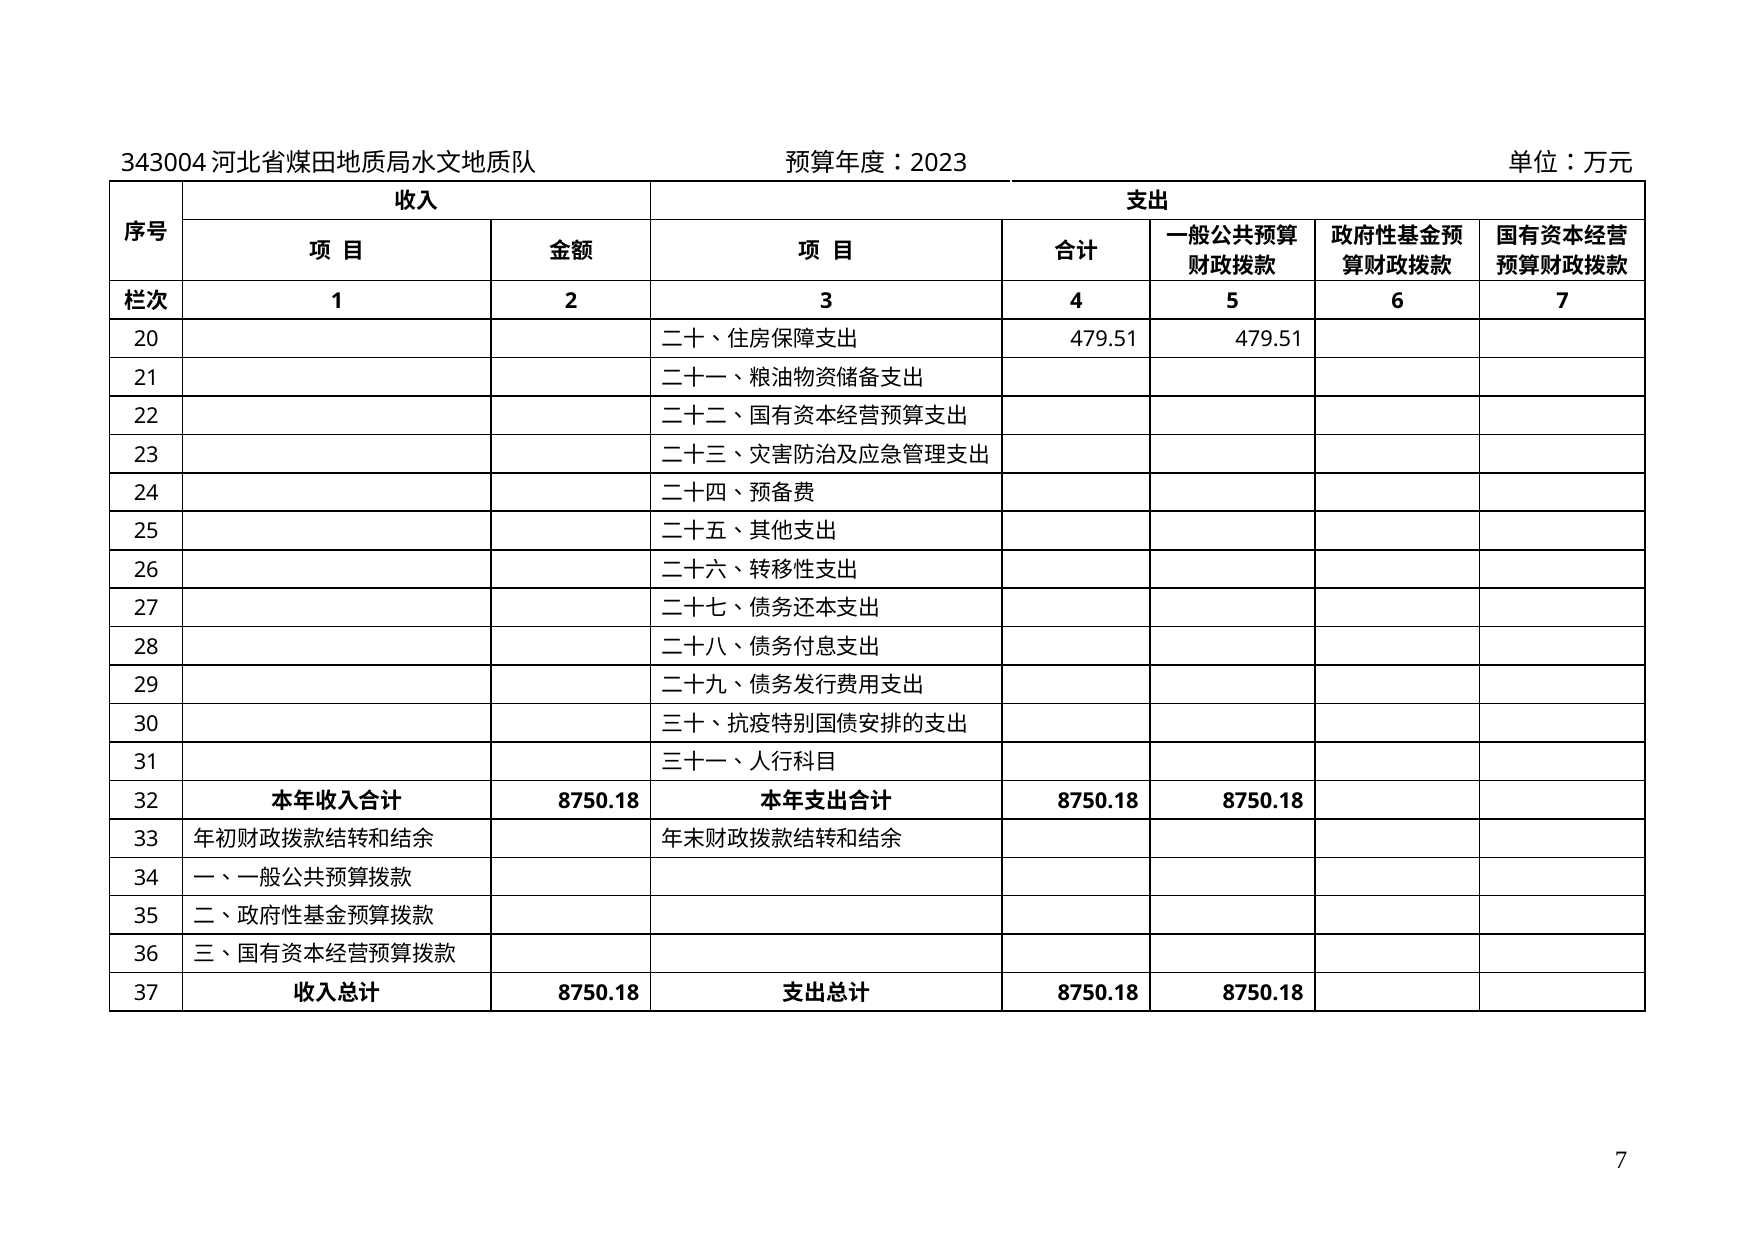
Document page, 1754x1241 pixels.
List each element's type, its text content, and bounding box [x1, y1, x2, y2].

table_cell [183, 627, 490, 664]
table_cell [1003, 358, 1149, 395]
table_cell [1316, 589, 1479, 626]
table_cell 5 [1151, 281, 1314, 318]
table_cell [183, 551, 490, 587]
table_cell [492, 666, 650, 703]
table_cell [1151, 666, 1314, 703]
table_cell [492, 820, 650, 856]
table_cell 21 [110, 358, 182, 395]
table_cell 二十七、债务还本支出 [651, 589, 1001, 626]
table_cell [651, 858, 1001, 895]
table_cell 479.51 [1003, 320, 1149, 357]
table_cell [492, 358, 650, 395]
table_cell [1480, 743, 1644, 779]
table_cell 项 目 [651, 220, 1001, 280]
table_cell [1316, 858, 1479, 895]
table_cell 30 [110, 704, 182, 741]
table_cell [1151, 397, 1314, 433]
table_cell [1316, 743, 1479, 779]
table_cell [1480, 896, 1644, 933]
table_cell [1480, 589, 1644, 626]
table_cell [492, 435, 650, 472]
table_cell [1003, 743, 1149, 779]
table_cell [1316, 320, 1479, 357]
table_cell 一、一般公共预算拨款 [183, 858, 490, 895]
table_cell 三十一、人行科目 [651, 743, 1001, 779]
table_cell [1316, 474, 1479, 510]
table_cell [1316, 666, 1479, 703]
table_cell 33 [110, 820, 182, 856]
table_cell [1151, 820, 1314, 856]
table_cell 一般公共预算财政拨款 [1151, 220, 1314, 280]
table_cell [1316, 781, 1479, 818]
table_cell [1480, 820, 1644, 856]
table_cell [492, 896, 650, 933]
table_cell [1003, 512, 1149, 549]
table_cell [1480, 435, 1644, 472]
table_cell [1316, 896, 1479, 933]
table_cell [183, 666, 490, 703]
table_cell 8750.18 [1151, 781, 1314, 818]
table_cell 23 [110, 435, 182, 472]
table_cell [183, 512, 490, 549]
table_cell [1151, 435, 1314, 472]
table_cell 项 目 [183, 220, 490, 280]
table_cell [1003, 551, 1149, 587]
table_cell 22 [110, 397, 182, 433]
table_cell [492, 935, 650, 972]
table_cell 6 [1316, 281, 1479, 318]
table_cell 二十四、预备费 [651, 474, 1001, 510]
table_cell [1151, 358, 1314, 395]
table_cell [1151, 551, 1314, 587]
table_cell 2 [492, 281, 650, 318]
table_cell 政府性基金预算财政拨款 [1316, 220, 1479, 280]
table_header 预算年度：2023 [651, 143, 1010, 180]
table_cell [1151, 704, 1314, 741]
table_cell 37 [110, 973, 182, 1010]
table_cell 收入总计 [183, 973, 490, 1010]
table_cell [1316, 704, 1479, 741]
table_cell [1151, 896, 1314, 933]
table_cell [1316, 358, 1479, 395]
table_cell 8750.18 [1151, 973, 1314, 1010]
table_cell [1480, 781, 1644, 818]
table_cell 31 [110, 743, 182, 779]
table_cell 三十、抗疫特别国债安排的支出 [651, 704, 1001, 741]
table_cell [1003, 589, 1149, 626]
table_cell [1480, 666, 1644, 703]
table_cell 栏次 [110, 281, 182, 318]
table_cell [1151, 858, 1314, 895]
table_cell 8750.18 [1003, 781, 1149, 818]
table_cell [183, 589, 490, 626]
table_cell 34 [110, 858, 182, 895]
table_cell [1003, 896, 1149, 933]
table_cell [1003, 435, 1149, 472]
table_cell [1003, 935, 1149, 972]
table_cell [1003, 666, 1149, 703]
table_cell 二十二、国有资本经营预算支出 [651, 397, 1001, 433]
table_cell 二十五、其他支出 [651, 512, 1001, 549]
table_cell 二、政府性基金预算拨款 [183, 896, 490, 933]
table_cell 32 [110, 781, 182, 818]
table_cell [492, 743, 650, 779]
table_cell 1 [183, 281, 490, 318]
table_cell [492, 551, 650, 587]
table_cell [492, 858, 650, 895]
table_cell [183, 397, 490, 433]
table_cell [1003, 820, 1149, 856]
table_cell [1480, 474, 1644, 510]
table_cell 本年支出合计 [651, 781, 1001, 818]
table_cell [1316, 435, 1479, 472]
table_cell [1151, 743, 1314, 779]
table_cell [1151, 474, 1314, 510]
table_cell 24 [110, 474, 182, 510]
table_cell [1151, 935, 1314, 972]
table_cell 二十一、粮油物资储备支出 [651, 358, 1001, 395]
table_cell [183, 743, 490, 779]
table_cell [1151, 627, 1314, 664]
table_cell 8750.18 [492, 973, 650, 1010]
table_cell 收入 [183, 182, 650, 219]
table_cell 国有资本经营预算财政拨款 [1480, 220, 1644, 280]
table_cell 二十九、债务发行费用支出 [651, 666, 1001, 703]
table_cell [492, 320, 650, 357]
table_cell [1480, 627, 1644, 664]
table_cell [1480, 551, 1644, 587]
table_cell [492, 627, 650, 664]
table_cell [1480, 358, 1644, 395]
table_cell 金额 [492, 220, 650, 280]
table_cell 二十三、灾害防治及应急管理支出 [651, 435, 1001, 472]
table_cell [1003, 627, 1149, 664]
table_cell [183, 704, 490, 741]
table_cell 三、国有资本经营预算拨款 [183, 935, 490, 972]
table_cell [1480, 397, 1644, 433]
table_cell [1480, 512, 1644, 549]
table_cell [492, 397, 650, 433]
table_cell [1480, 704, 1644, 741]
table_cell 26 [110, 551, 182, 587]
table_cell 二十六、转移性支出 [651, 551, 1001, 587]
table_cell [183, 435, 490, 472]
table_cell 支出总计 [651, 973, 1001, 1010]
table_cell 8750.18 [492, 781, 650, 818]
table_cell [1003, 858, 1149, 895]
table_cell [1316, 512, 1479, 549]
table_cell [1151, 589, 1314, 626]
table_cell 27 [110, 589, 182, 626]
table_cell [1316, 627, 1479, 664]
table_cell 8750.18 [1003, 973, 1149, 1010]
table_cell 本年收入合计 [183, 781, 490, 818]
table_cell [1316, 820, 1479, 856]
table_cell [1480, 858, 1644, 895]
table_cell [1480, 973, 1644, 1010]
table_cell [1316, 397, 1479, 433]
table_cell [1003, 704, 1149, 741]
table_cell 4 [1003, 281, 1149, 318]
table_cell 28 [110, 627, 182, 664]
table_cell 序号 [110, 182, 182, 280]
table_cell [1316, 973, 1479, 1010]
table_header 单位：万元 [1012, 143, 1644, 180]
table_cell 7 [1480, 281, 1644, 318]
table_cell [651, 896, 1001, 933]
table_cell [183, 474, 490, 510]
table_cell [492, 474, 650, 510]
table_cell [651, 935, 1001, 972]
table_cell [1003, 397, 1149, 433]
table_cell 3 [651, 281, 1001, 318]
table_cell [1480, 935, 1644, 972]
table_cell 35 [110, 896, 182, 933]
table_cell [492, 589, 650, 626]
table_cell 二十、住房保障支出 [651, 320, 1001, 357]
table_cell 二十八、债务付息支出 [651, 627, 1001, 664]
table_cell [1003, 474, 1149, 510]
table_cell [183, 320, 490, 357]
table_cell [1151, 512, 1314, 549]
table_cell [1316, 935, 1479, 972]
table_cell 29 [110, 666, 182, 703]
table_cell [492, 512, 650, 549]
table_cell 年末财政拨款结转和结余 [651, 820, 1001, 856]
table_cell 合计 [1003, 220, 1149, 280]
table_header 343004河北省煤田地质局水文地质队 [110, 143, 650, 180]
table_cell 36 [110, 935, 182, 972]
table_cell 支出 [651, 182, 1644, 219]
table_cell [492, 704, 650, 741]
table_cell 年初财政拨款结转和结余 [183, 820, 490, 856]
table_cell 25 [110, 512, 182, 549]
table_cell 479.51 [1151, 320, 1314, 357]
table_cell [1480, 320, 1644, 357]
table_cell [1316, 551, 1479, 587]
table_cell 20 [110, 320, 182, 357]
table_cell [183, 358, 490, 395]
